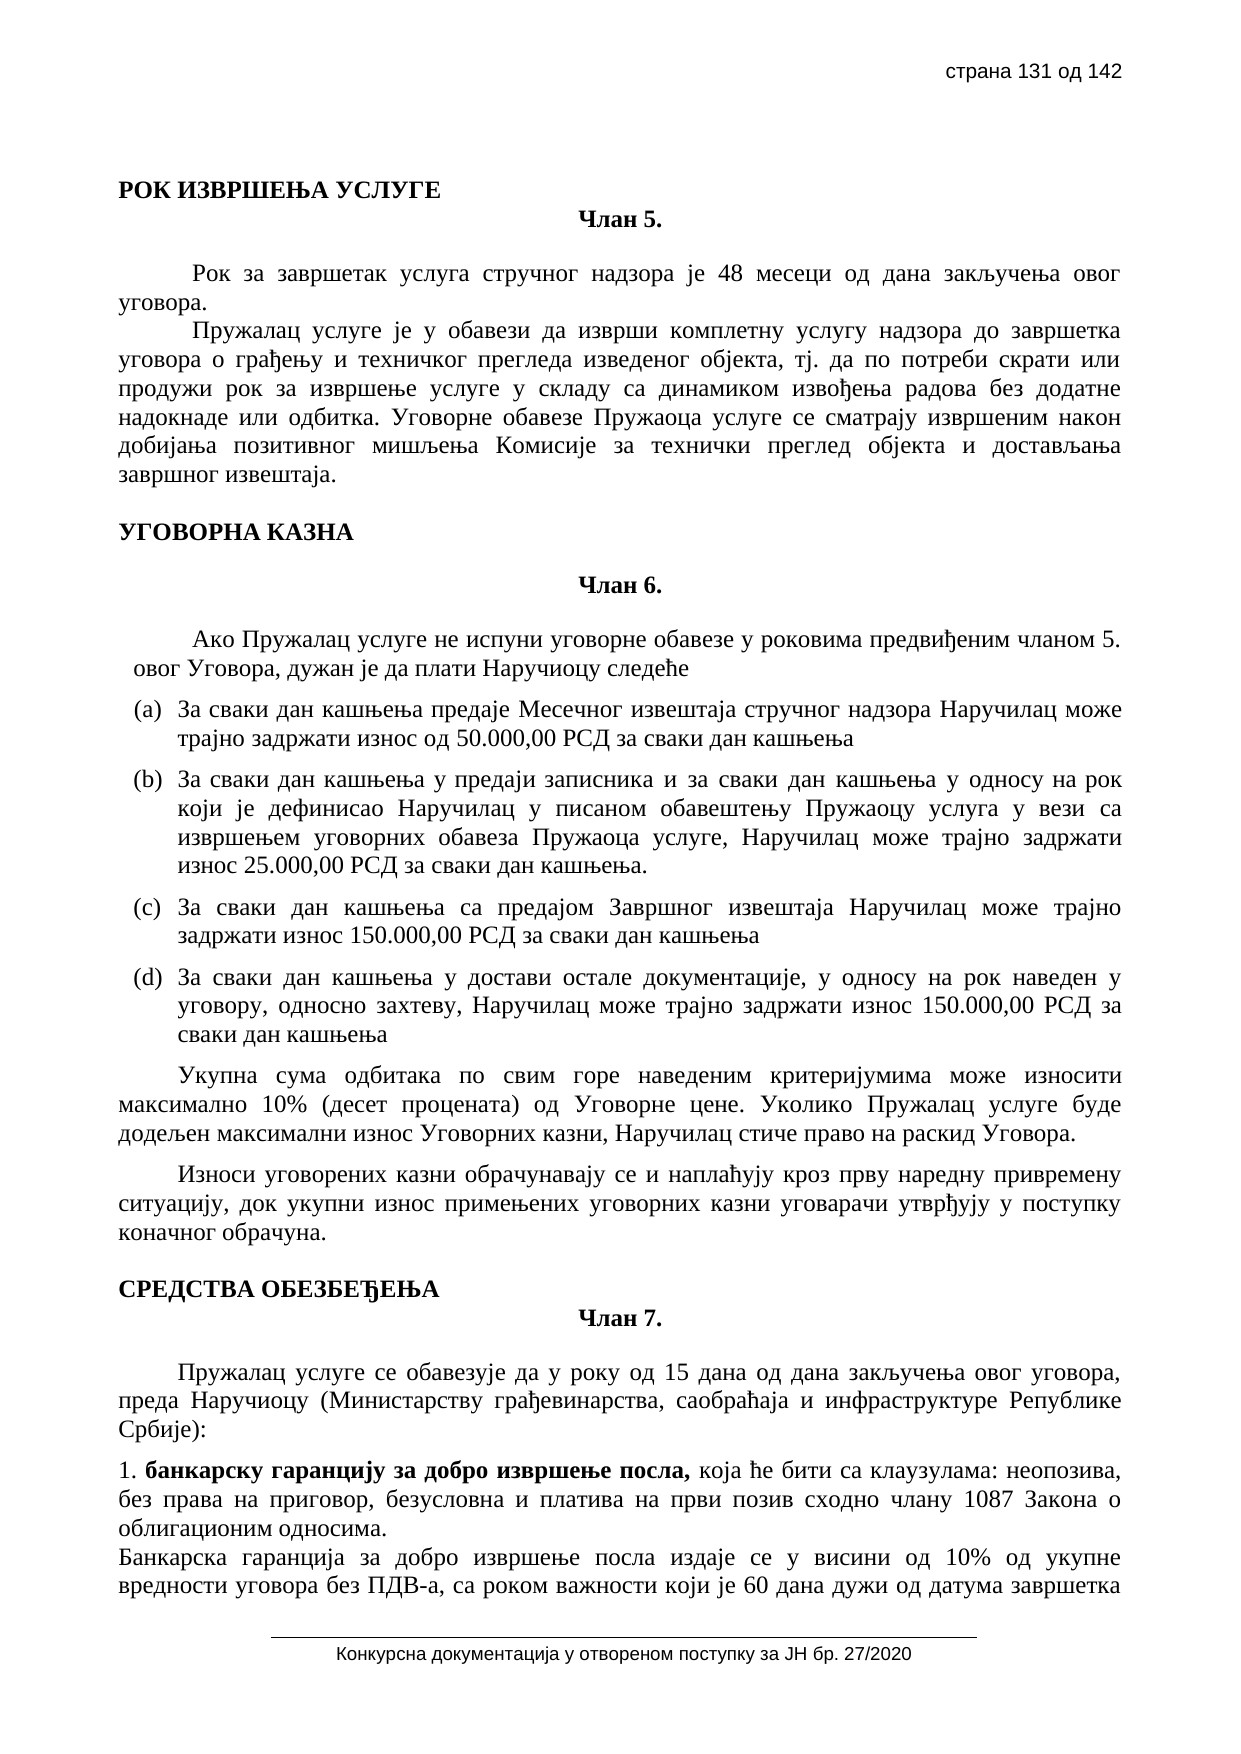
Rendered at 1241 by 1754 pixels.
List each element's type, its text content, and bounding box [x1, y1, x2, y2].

text (а) За сваки дан кашњења предаје Месечног извештаја стручног надзора Наручилац може трајно задржати износ од 50.000,00 РСД за сваки дан кашњења [134, 694, 1122, 752]
text (c) За сваки дан кашњења са предајом Завршног извештаја Наручилац може трајно задржати износ 150.000,00 РСД за сваки дан кашњења [133, 892, 1122, 949]
text Рок за завршетак услуга стручног надзора је 48 месеци од дана закључења овог уговора. [118, 258, 1122, 316]
text (d) За сваки дан кашњења у достави остале документације, у односу на рок наведен у уговору, односно захтеву, Наручилац може трајно задржати износ 150.000,00 РСД за сваки дан кашњења [133, 962, 1122, 1048]
text Члан 5. [118, 204, 1122, 233]
text Члан 6. [118, 571, 1122, 599]
text (b) За сваки дан кашњења у предаји записника и за сваки дан кашњења у односу на рок који је дефинисао Наручилац у писаном обавештењу Пружаоцу услуга у вези са извршењем уговорних обавеза Пружаоца услуге, Наручилац може трајно задржати износ 25.000,00 РСД за сваки дан кашњења. [133, 764, 1122, 879]
text УГОВОРНА КАЗНА [118, 517, 1122, 546]
text Члан 7. [118, 1303, 1122, 1332]
text 1. банкарску гаранцију за добро извршење посла, која ће бити са клаузулама: неопозива, без права на приговор, безусловна и платива на први позив сходно члану 1087 Закона о облигационим односима. [118, 1456, 1122, 1542]
text Укупна сума одбитака по свим горе наведеним критеријумима може износити максимално 10% (десет процената) од Уговорне цене. Уколико Пружалац услуге буде додељен максимални износ Уговорних казни, Наручилац стиче право на раскид Уговора. [118, 1061, 1122, 1147]
text РОК ИЗВРШЕЊА УСЛУГЕ [118, 176, 1122, 204]
text Пружалац услуге је у обавези да изврши комплетну услугу надзора до завршетка уговора о грађењу и техничког прегледа изведеног објекта, тј. да по потреби скрати или продужи рок за извршење услуге у складу са динамиком извођења радова без додатне надокнаде или одбитка. Уговорне обавезе Пружаоца услуге се сматрају извршеним након добијања позитивног мишљења Комисије за технички преглед објекта и достављања завршног извештаја. [118, 316, 1122, 488]
text СРЕДСТВА ОБЕЗБЕЂЕЊА [118, 1274, 1122, 1303]
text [118, 1542, 1122, 1599]
text Износи уговорених казни обрачунавају се и наплаћују кроз прву наредну привремену ситуацију, док укупни износ примењених уговорних казни уговарачи утврђују у поступку коначног обрачуна. [118, 1159, 1122, 1246]
text Ако Пружалац услуге не испуни уговорне обавезе у роковима предвиђеним чланом 5. овог Уговора, дужан је да плати Наручиоцу следеће [133, 624, 1122, 682]
text Пружалац услуге се обавезује да у року од 15 дана од дана закључења овог уговора, преда Наручиоцу (Министарству грађевинарства, саобраћаја и инфраструктуре Републике Србије): [118, 1357, 1122, 1443]
